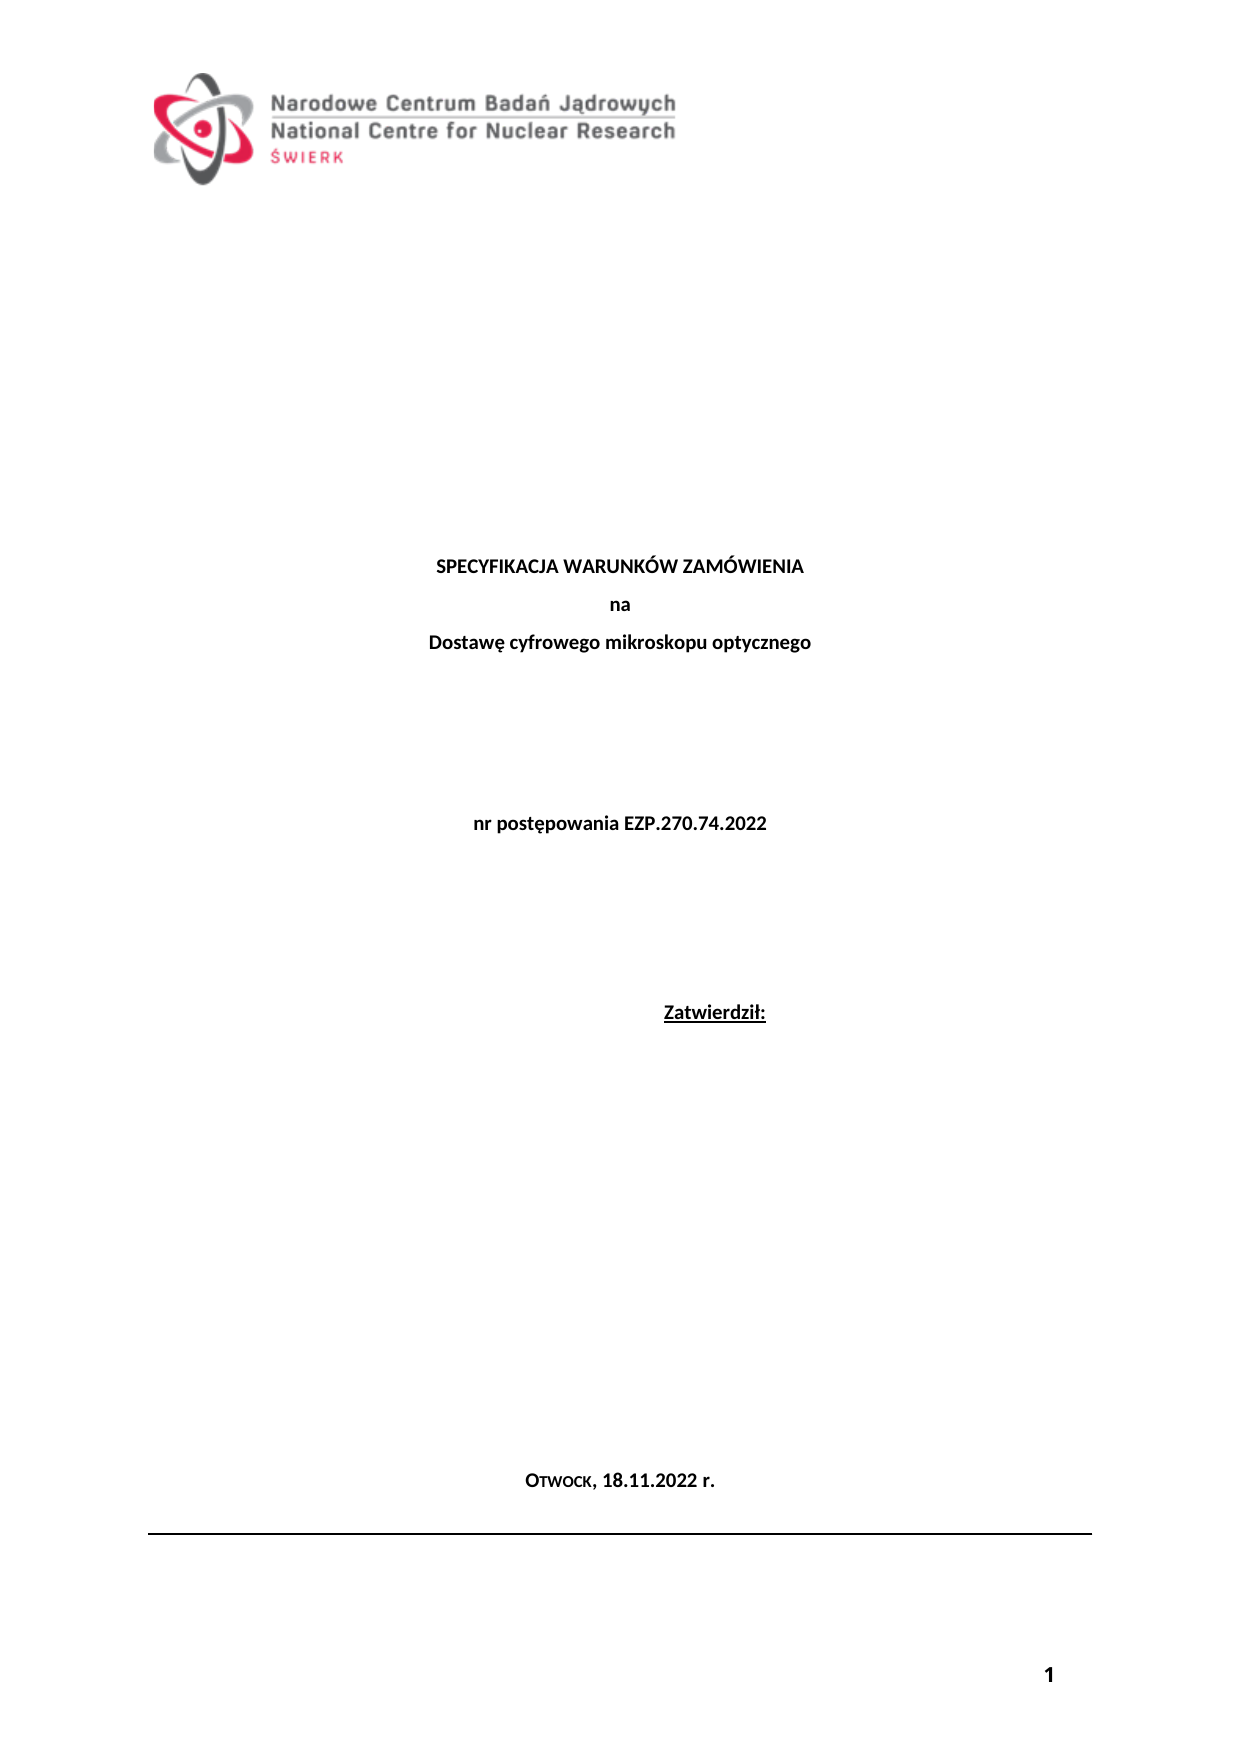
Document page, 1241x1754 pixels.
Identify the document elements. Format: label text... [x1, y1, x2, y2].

picture [153, 73, 677, 187]
text SPECYFIKACJA WARUNKÓW ZAMÓWIENIA [148, 553, 1092, 579]
text nr postępowania EZP.270.74.2022 [148, 810, 1092, 835]
text na [148, 591, 1092, 617]
text Zatwierdził: [590, 999, 1092, 1025]
title Otwock, 18.11.2022 r. [148, 1467, 1092, 1493]
text Dostawę cyfrowego mikroskopu optycznego [148, 629, 1092, 655]
